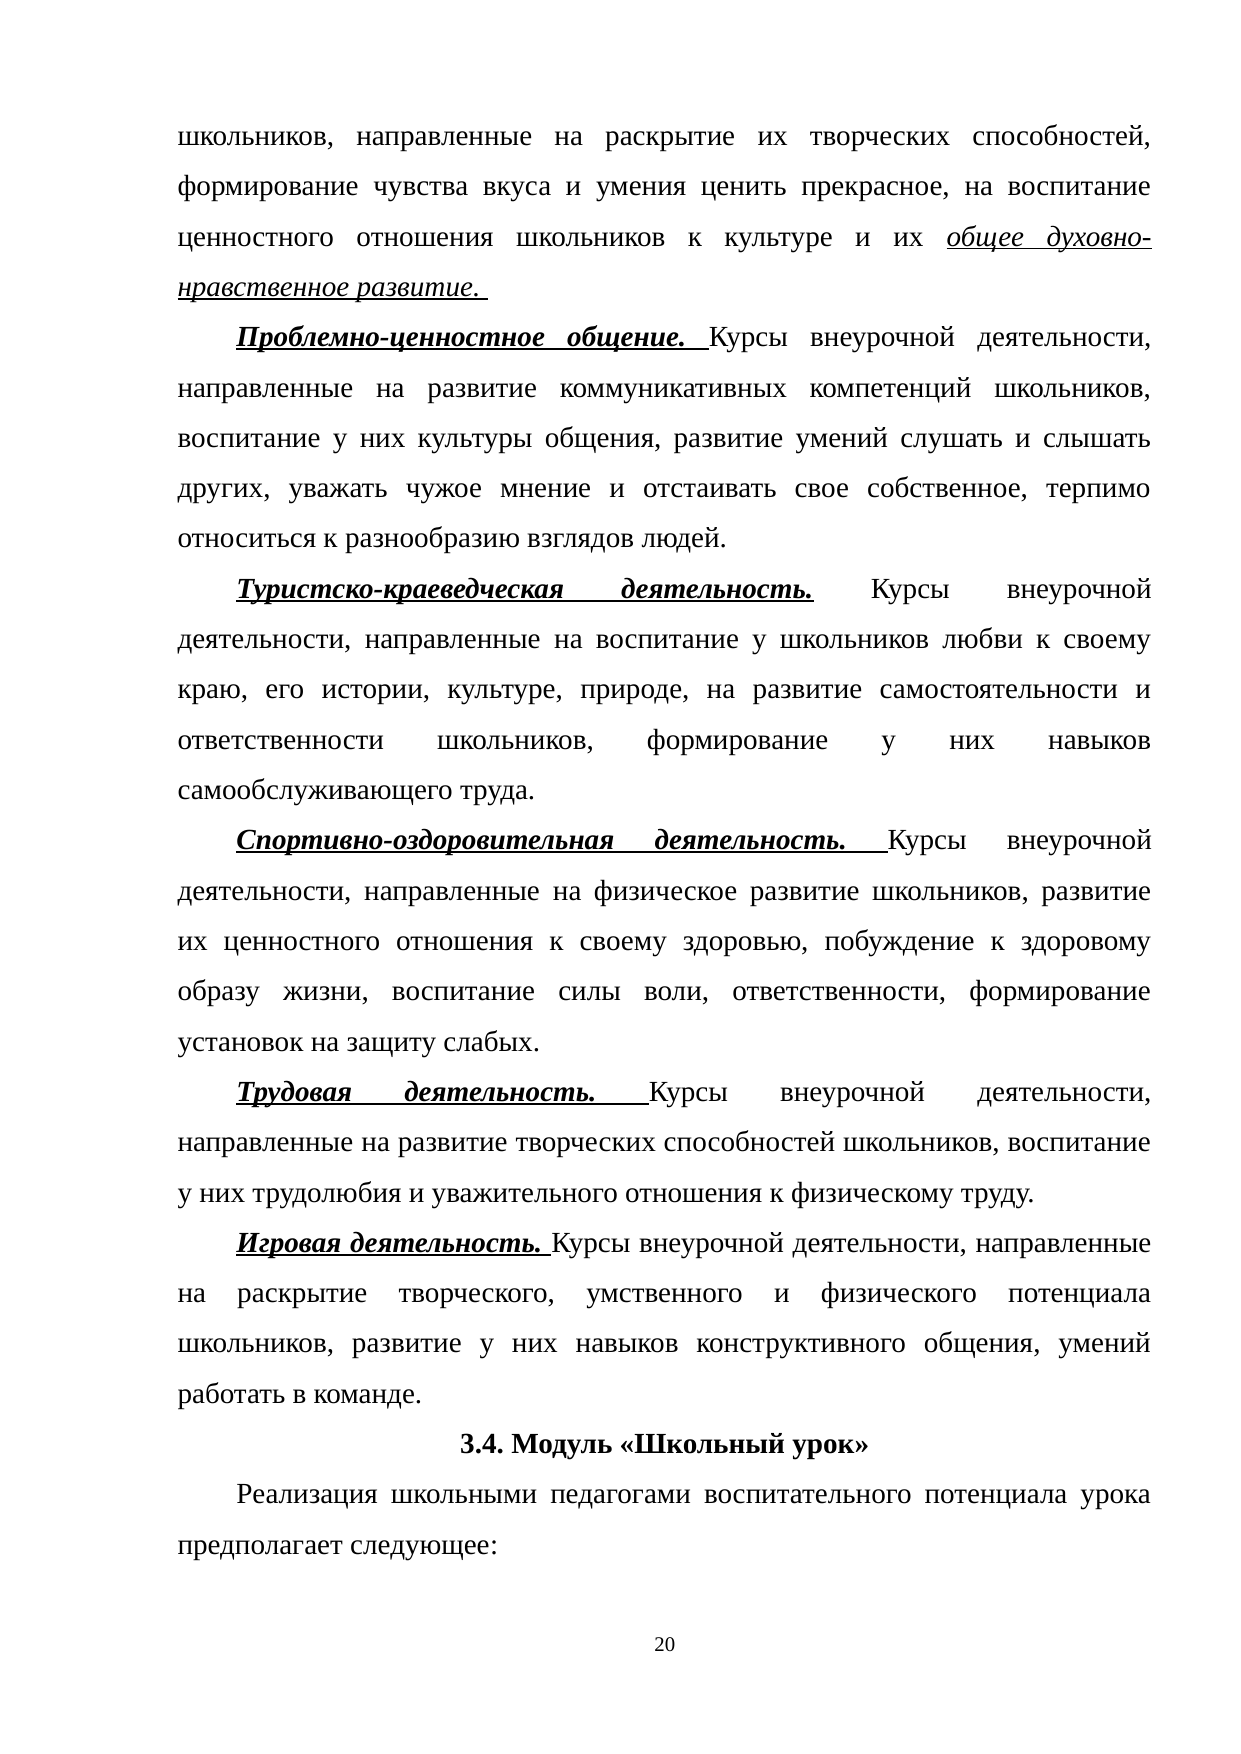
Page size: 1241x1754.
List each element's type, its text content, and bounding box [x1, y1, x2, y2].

text Проблемно-ценностное общение. Курсы внеурочной деятельности, направленные на развитие коммуникативных компетенций школьников, воспитание у них культуры общения, развитие умений слушать и слышать других, уважать чужое мнение и отстаивать свое собственное, терпимо относиться к разнообразию взглядов людей. [177, 319, 1152, 554]
text Туристско-краеведческая деятельность. Курсы внеурочной деятельности, направленные на воспитание у школьников любви к своему краю, его истории, культуре, природе, на развитие самостоятельности и ответственности школьников, формирование у них навыков самообслуживающего труда. [177, 571, 1152, 806]
text Трудовая деятельность. Курсы внеурочной деятельности, направленные на развитие творческих способностей школьников, воспитание у них трудолюбия и уважительного отношения к физическому труду. [177, 1074, 1152, 1208]
text Спортивно-оздоровительная деятельность. Курсы внеурочной деятельности, направленные на физическое развитие школьников, развитие их ценностного отношения к своему здоровью, побуждение к здоровому образу жизни, воспитание силы воли, ответственности, формирование установок на защиту слабых. [177, 822, 1152, 1057]
text Реализация школьными педагогами воспитательного потенциала урока предполагает следующее: [177, 1477, 1152, 1560]
text Игровая деятельность. Курсы внеурочной деятельности, направленные на раскрытие творческого, умственного и физического потенциала школьников, развитие у них навыков конструктивного общения, умений работать в команде. [177, 1225, 1152, 1409]
text 3.4. Модуль «Школьный урок» [177, 1426, 1152, 1460]
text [177, 118, 1152, 303]
